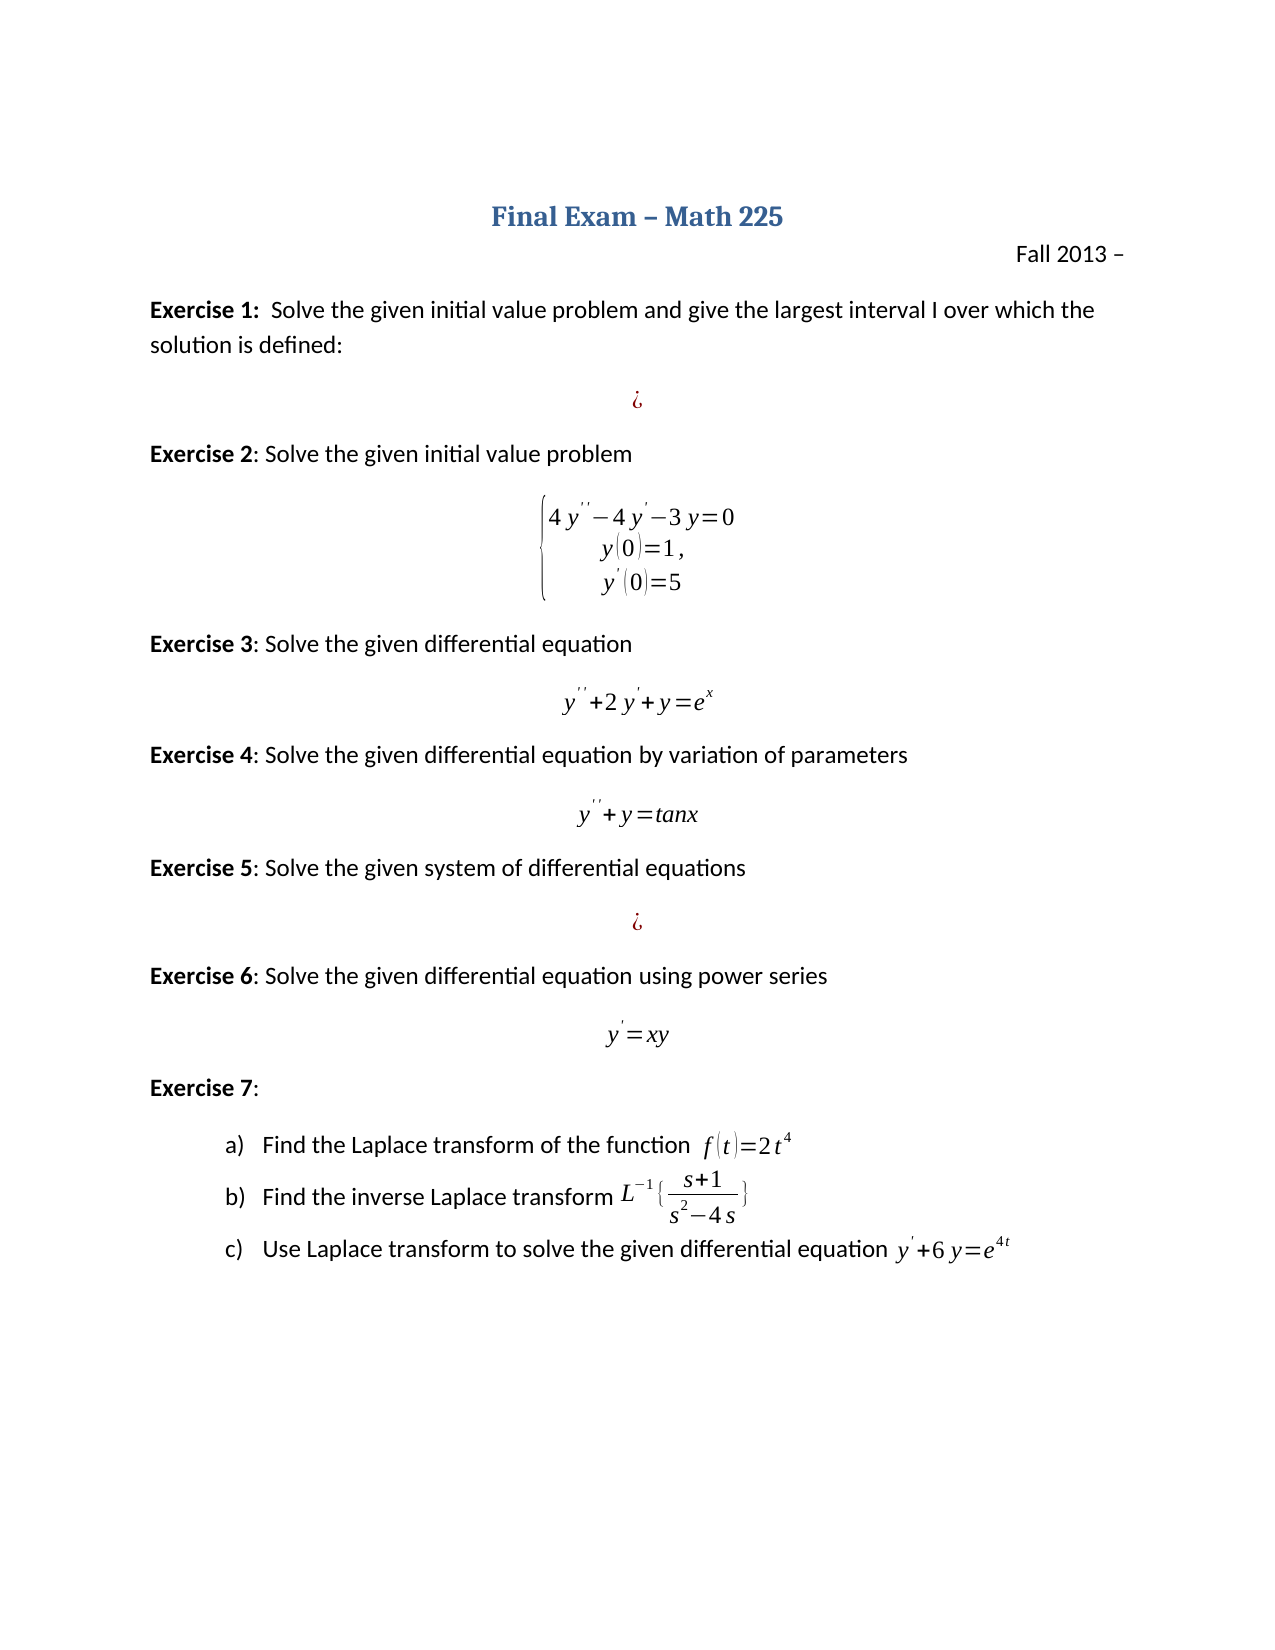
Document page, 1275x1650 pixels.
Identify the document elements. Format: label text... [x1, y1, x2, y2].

list Use Laplace transform to solve the given differential equation [225, 1232, 1125, 1264]
text Exercise 5: Solve the given system of differential equations [150, 852, 1125, 882]
text Fall 2013 – [150, 238, 1125, 269]
text Exercise 7: [150, 1072, 1125, 1103]
list Find the inverse Laplace transform [225, 1166, 1125, 1228]
text Exercise 2: Solve the given initial value problem [150, 438, 1125, 469]
subtitle Final Exam – Math 225 [150, 200, 1125, 233]
text Exercise 3: Solve the given differential equation [150, 628, 1125, 658]
list Find the Laplace transform of the function [225, 1128, 1125, 1161]
text Exercise 1: Solve the given initial value problem and give the largest interval I over which the solution is defined: [150, 294, 1125, 360]
text Exercise 4: Solve the given differential equation by variation of parameters [150, 740, 1125, 770]
text Exercise 6: Solve the given differential equation using power series [150, 961, 1125, 991]
